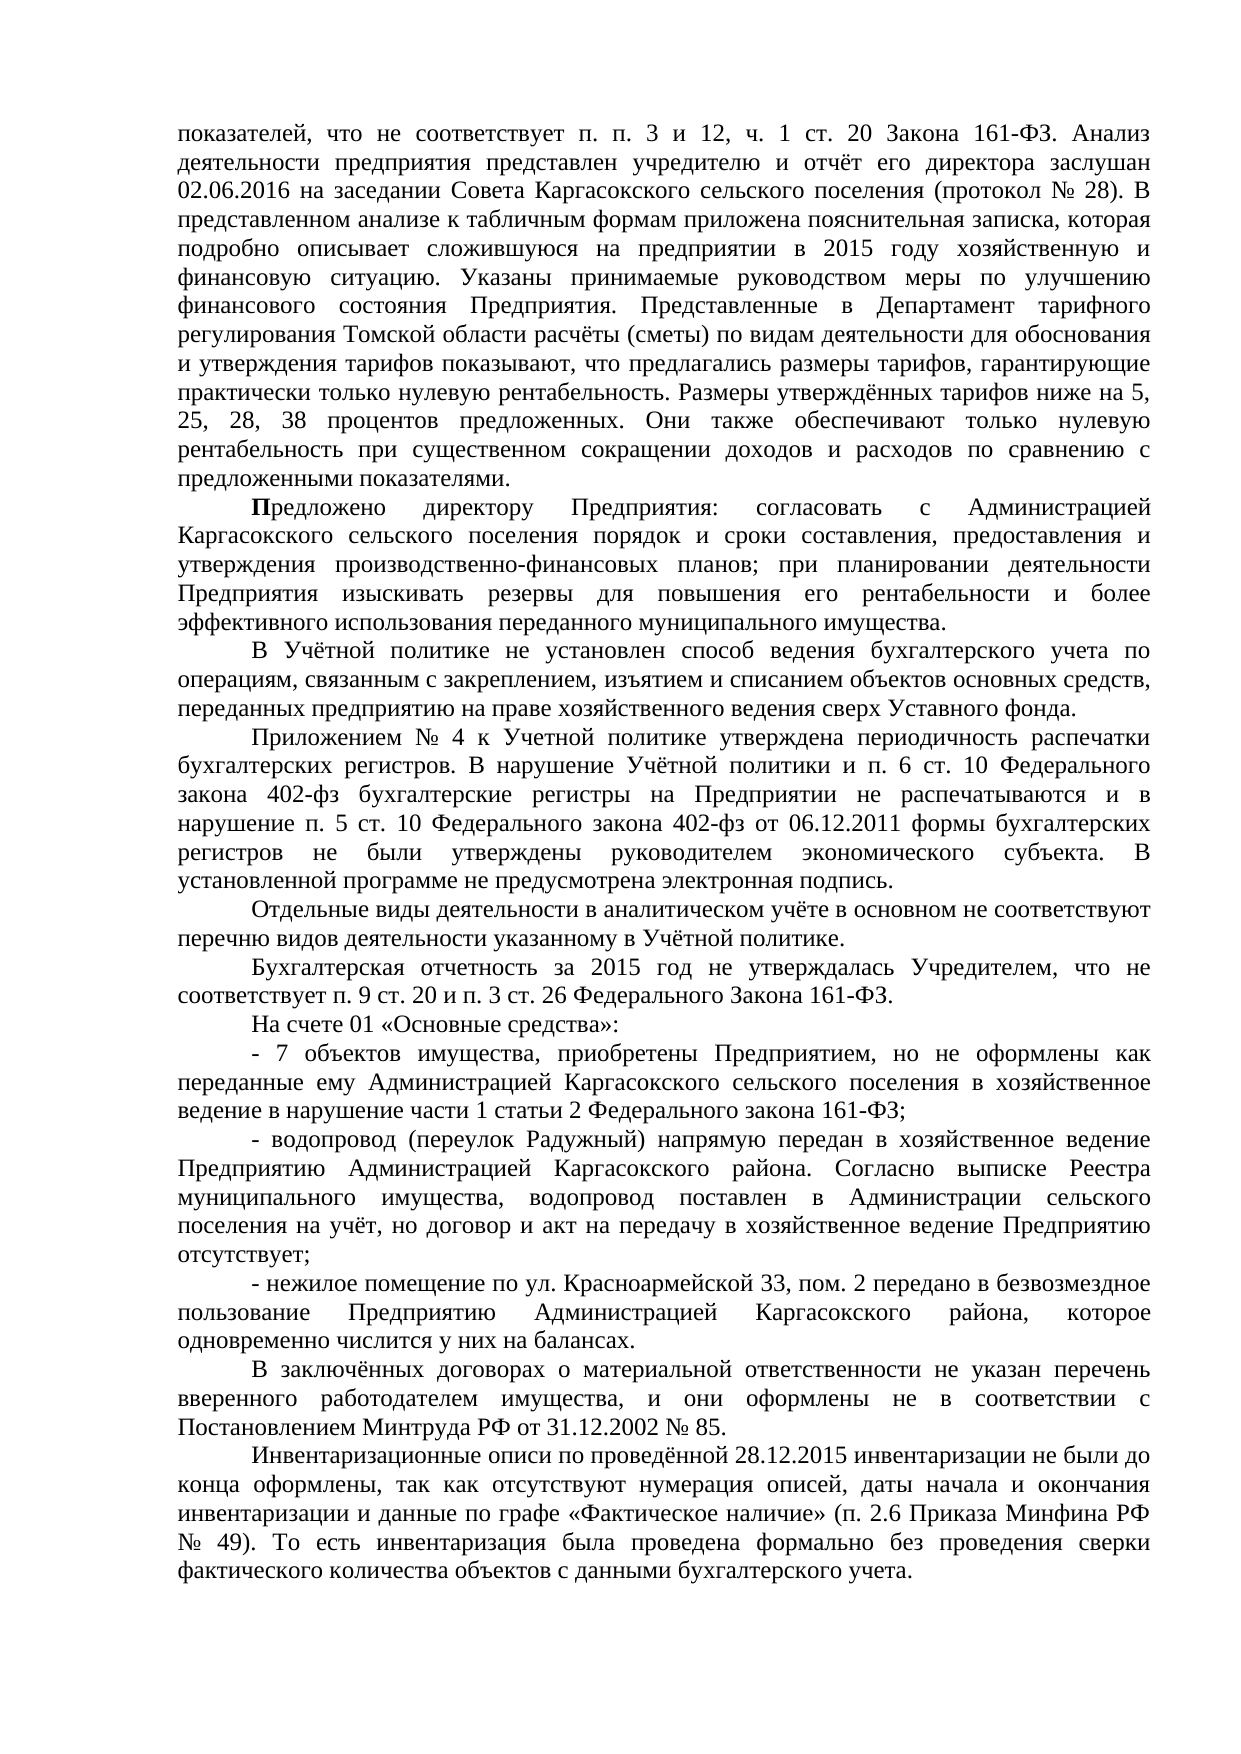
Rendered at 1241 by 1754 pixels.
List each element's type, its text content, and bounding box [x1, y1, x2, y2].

text - водопровод (переулок Радужный) напрямую передан в хозяйственное ведение Предприятию Администрацией Каргасокского района. Согласно выписке Реестра муниципального имущества, водопровод поставлен в Администрации сельского поселения на учёт, но договор и акт на передачу в хозяйственное ведение Предприятию отсутствует; [177, 1124, 1152, 1268]
text Отдельные виды деятельности в аналитическом учёте в основном не соответствуют перечню видов деятельности указанному в Учётной политике. [177, 894, 1152, 952]
text В Учётной политике не установлен способ ведения бухгалтерского учета по операциям, связанным с закреплением, изъятием и списанием объектов основных средств, переданных предприятию на праве хозяйственного ведения сверх Уставного фонда. [177, 636, 1152, 722]
text В заключённых договорах о материальной ответственности не указан перечень вверенного работодателем имущества, и они оформлены не в соответствии с Постановлением Минтруда РФ от 31.12.2002 № 85. [177, 1354, 1152, 1441]
text Предложено директору Предприятия: согласовать с Администрацией Каргасокского сельского поселения порядок и сроки составления, предоставления и утверждения производственно-финансовых планов; при планировании деятельности Предприятия изыскивать резервы для повышения его рентабельности и более эффективного использования переданного муниципального имущества. [177, 492, 1152, 636]
text Инвентаризационные описи по проведённой 28.12.2015 инвентаризации не были до конца оформлены, так как отсутствуют нумерация описей, даты начала и окончания инвентаризации и данные по графе «Фактическое наличие» (п. 2.6 Приказа Минфина РФ № 49). То есть инвентаризация была проведена формально без проведения сверки фактического количества объектов с данными бухгалтерского учета. [177, 1441, 1152, 1584]
text - нежилое помещение по ул. Красноармейской 33, пом. 2 передано в безвозмездное пользование Предприятию Администрацией Каргасокского района, которое одновременно числится у них на балансах. [177, 1268, 1152, 1354]
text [177, 118, 1152, 492]
text Приложением № 4 к Учетной политике утверждена периодичность распечатки бухгалтерских регистров. В нарушение Учётной политики и п. 6 ст. 10 Федерального закона 402-фз бухгалтерские регистры на Предприятии не распечатываются и в нарушение п. 5 ст. 10 Федерального закона 402-фз от 06.12.2011 формы бухгалтерских регистров не были утверждены руководителем экономического субъекта. В установленной программе не предусмотрена электронная подпись. [177, 722, 1152, 894]
text На счете 01 «Основные средства»: [177, 1009, 1152, 1038]
text - 7 объектов имущества, приобретены Предприятием, но не оформлены как переданные ему Администрацией Каргасокского сельского поселения в хозяйственное ведение в нарушение части 1 статьи 2 Федерального закона 161-ФЗ; [177, 1038, 1152, 1124]
text Бухгалтерская отчетность за 2015 год не утверждалась Учредителем, что не соответствует п. 9 ст. 20 и п. 3 ст. 26 Федерального Закона 161-ФЗ. [177, 952, 1152, 1009]
